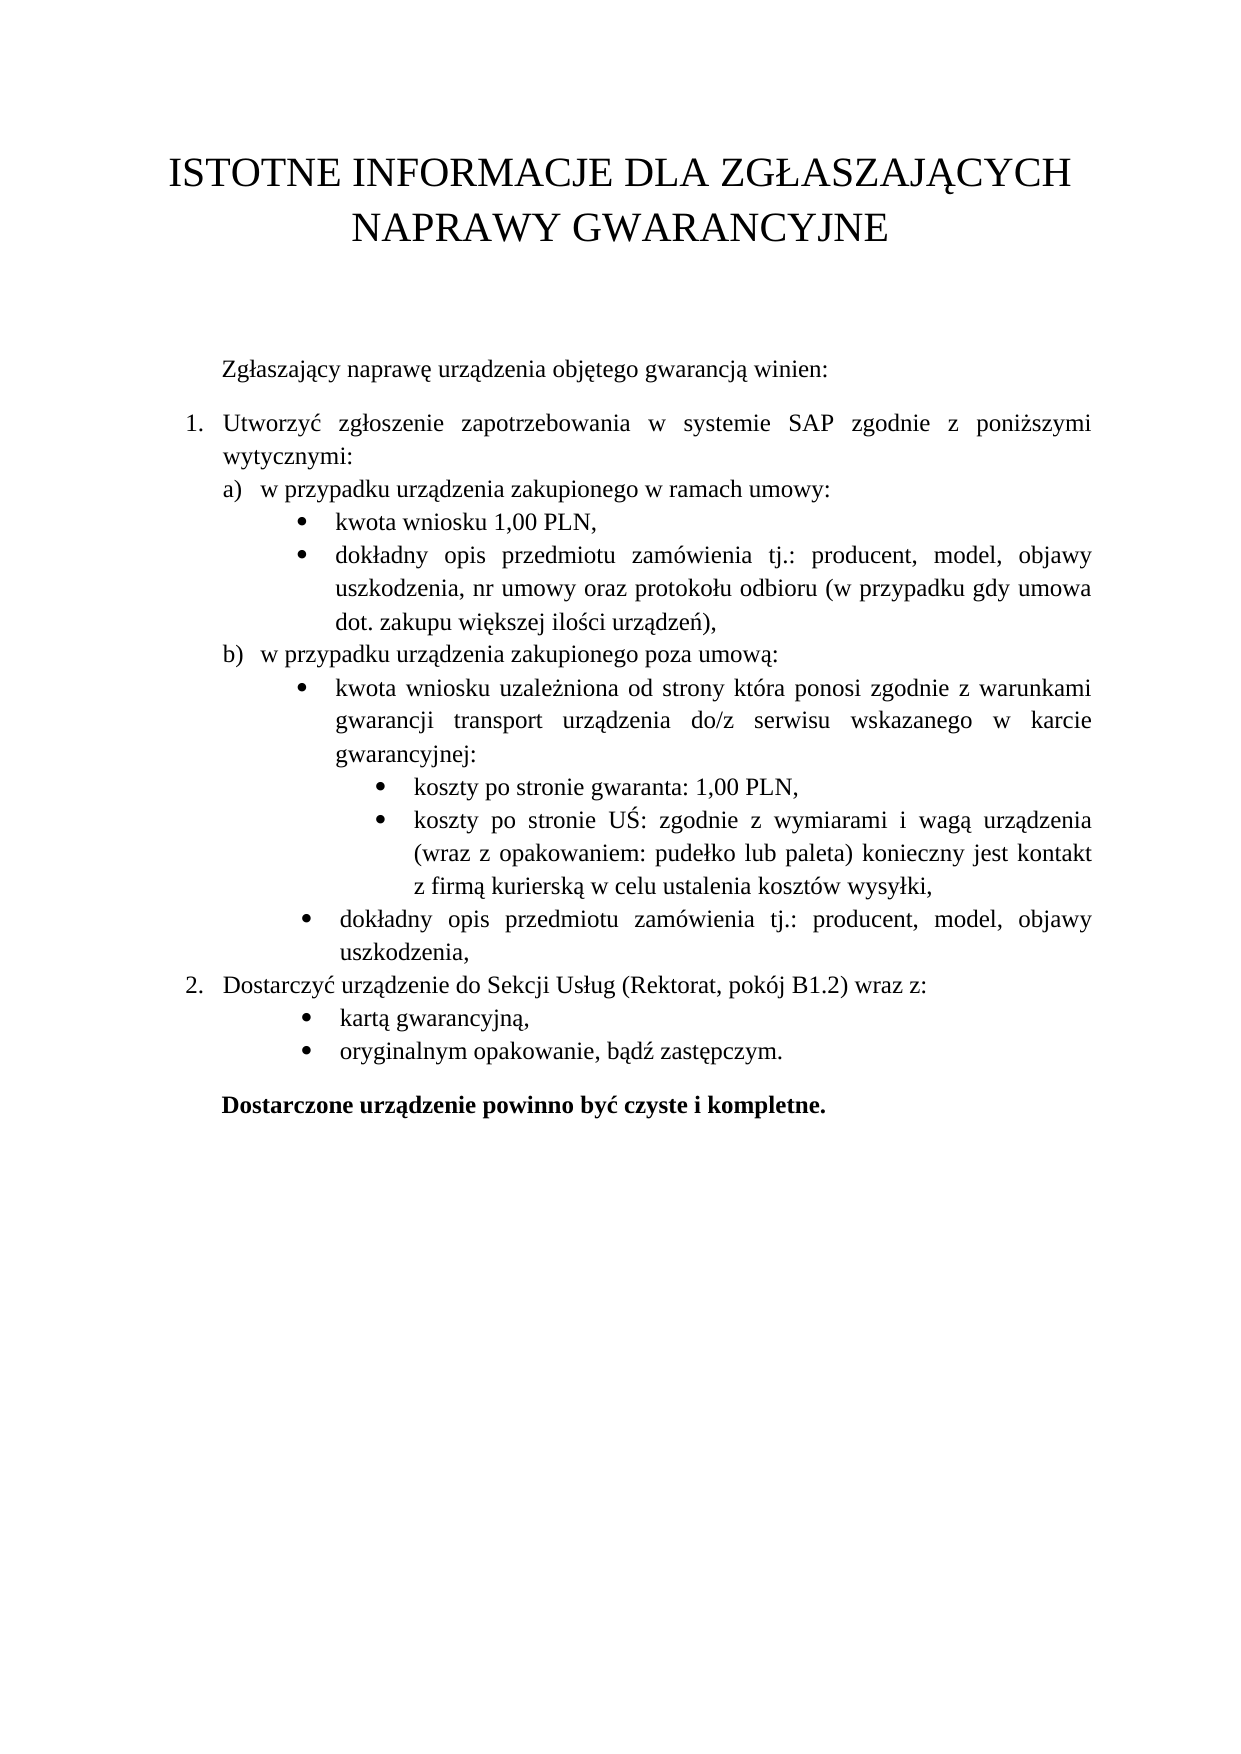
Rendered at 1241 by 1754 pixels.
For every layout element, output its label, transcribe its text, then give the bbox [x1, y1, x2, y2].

list Utworzyć zgłoszenie zapotrzebowania w systemie SAP zgodnie z poniższymi wytycznymi: [185, 408, 1093, 470]
list koszty po stronie UŚ: zgodnie z wymiarami i wagą urządzenia (wraz z opakowaniem: pudełko lub paleta) konieczny jest kontakt z firmą kurierską w celu ustalenia kosztów wysyłki, [376, 805, 1093, 899]
list w przypadku urządzenia zakupionego w ramach umowy: [223, 474, 1093, 503]
text Zgłaszający naprawę urządzenia objętego gwarancją winien: [148, 354, 1093, 383]
text Dostarczone urządzenie powinno być czyste i kompletne. [148, 1090, 1093, 1118]
list Dostarczyć urządzenie do Sekcji Usług (Rektorat, pokój B1.2) wraz z: [185, 970, 1093, 998]
list dokładny opis przedmiotu zamówienia tj.: producent, model, objawy uszkodzenia, [302, 904, 1093, 966]
list w przypadku urządzenia zakupionego poza umową: [223, 639, 1093, 668]
list oryginalnym opakowanie, bądź zastępczym. [302, 1036, 1093, 1064]
list kwota wniosku uzależniona od strony która ponosi zgodnie z warunkami gwarancji transport urządzenia do/z serwisu wskazanego w karcie gwarancyjnej: [298, 673, 1093, 767]
list kwota wniosku 1,00 PLN, [298, 507, 1093, 536]
text ISTOTNE INFORMACJE DLA ZGŁASZAJĄCYCH NAPRAWY GWARANCYJNE [148, 148, 1093, 251]
list kartą gwarancyjną, [302, 1003, 1093, 1032]
list dokładny opis przedmiotu zamówienia tj.: producent, model, objawy uszkodzenia, nr umowy oraz protokołu odbioru (w przypadku gdy umowa dot. zakupu większej ilości urządzeń), [298, 541, 1093, 635]
list koszty po stronie gwaranta: 1,00 PLN, [376, 772, 1093, 800]
